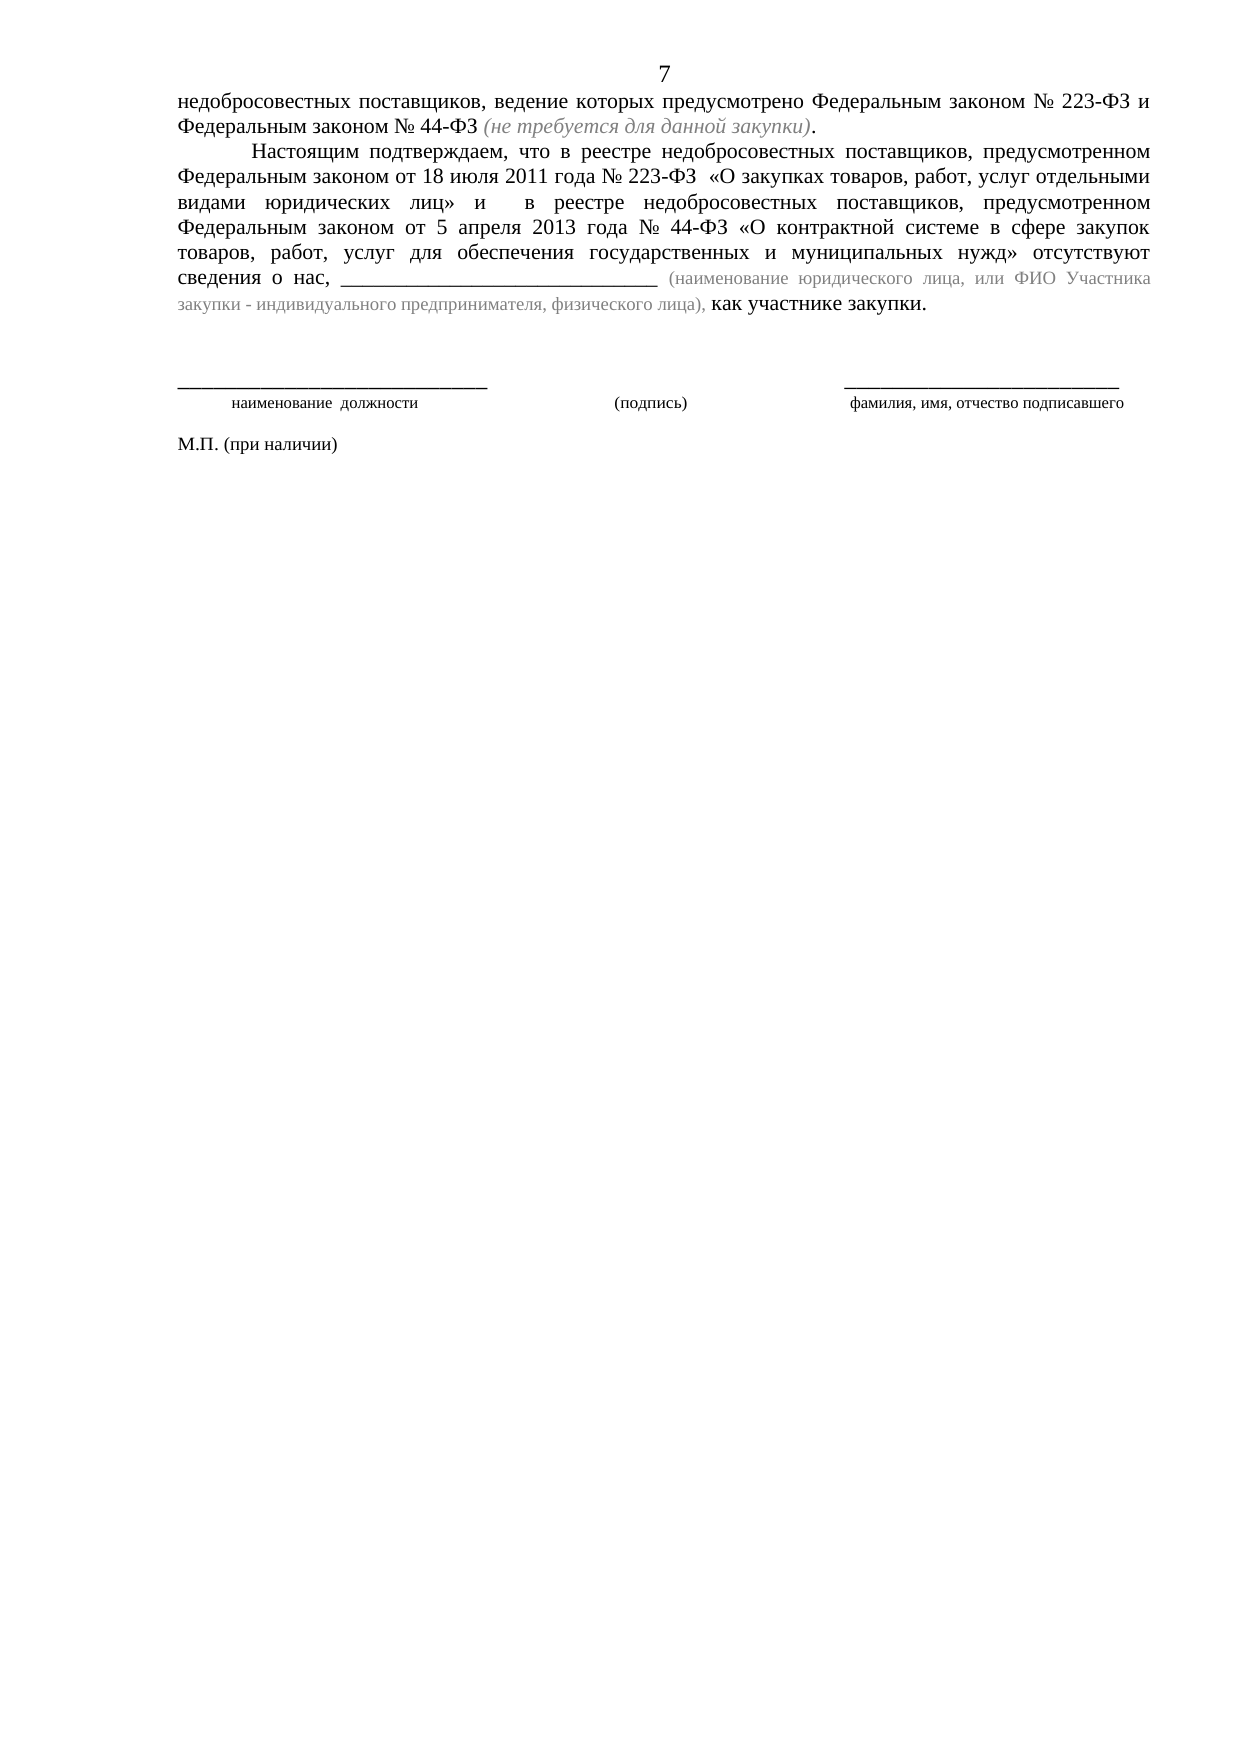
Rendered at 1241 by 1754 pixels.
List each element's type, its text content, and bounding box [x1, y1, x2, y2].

text __________________________ _______________________ [177, 363, 1152, 392]
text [177, 88, 1152, 138]
text М.П. (при наличии) [177, 433, 1152, 455]
text наименование должности (подпись) фамилия, имя, отчество подписавшего [177, 392, 1152, 412]
text Настоящим подтверждаем, что в реестре недобросовестных поставщиков, предусмотренном Федеральным законом от 18 июля 2011 года № 223-ФЗ «О закупках товаров, работ, услуг отдельными видами юридических лиц» и в реестре недобросовестных поставщиков, предусмотренном Федеральным законом от 5 апреля 2013 года № 44-ФЗ «О контрактной системе в сфере закупок товаров, работ, услуг для обеспечения государственных и муниципальных нужд» отсутствуют сведения о нас, _____________________________ (наименование юридического лица, или ФИО Участника закупки - индивидуального предпринимателя, физического лица), как участнике закупки. [177, 138, 1152, 315]
